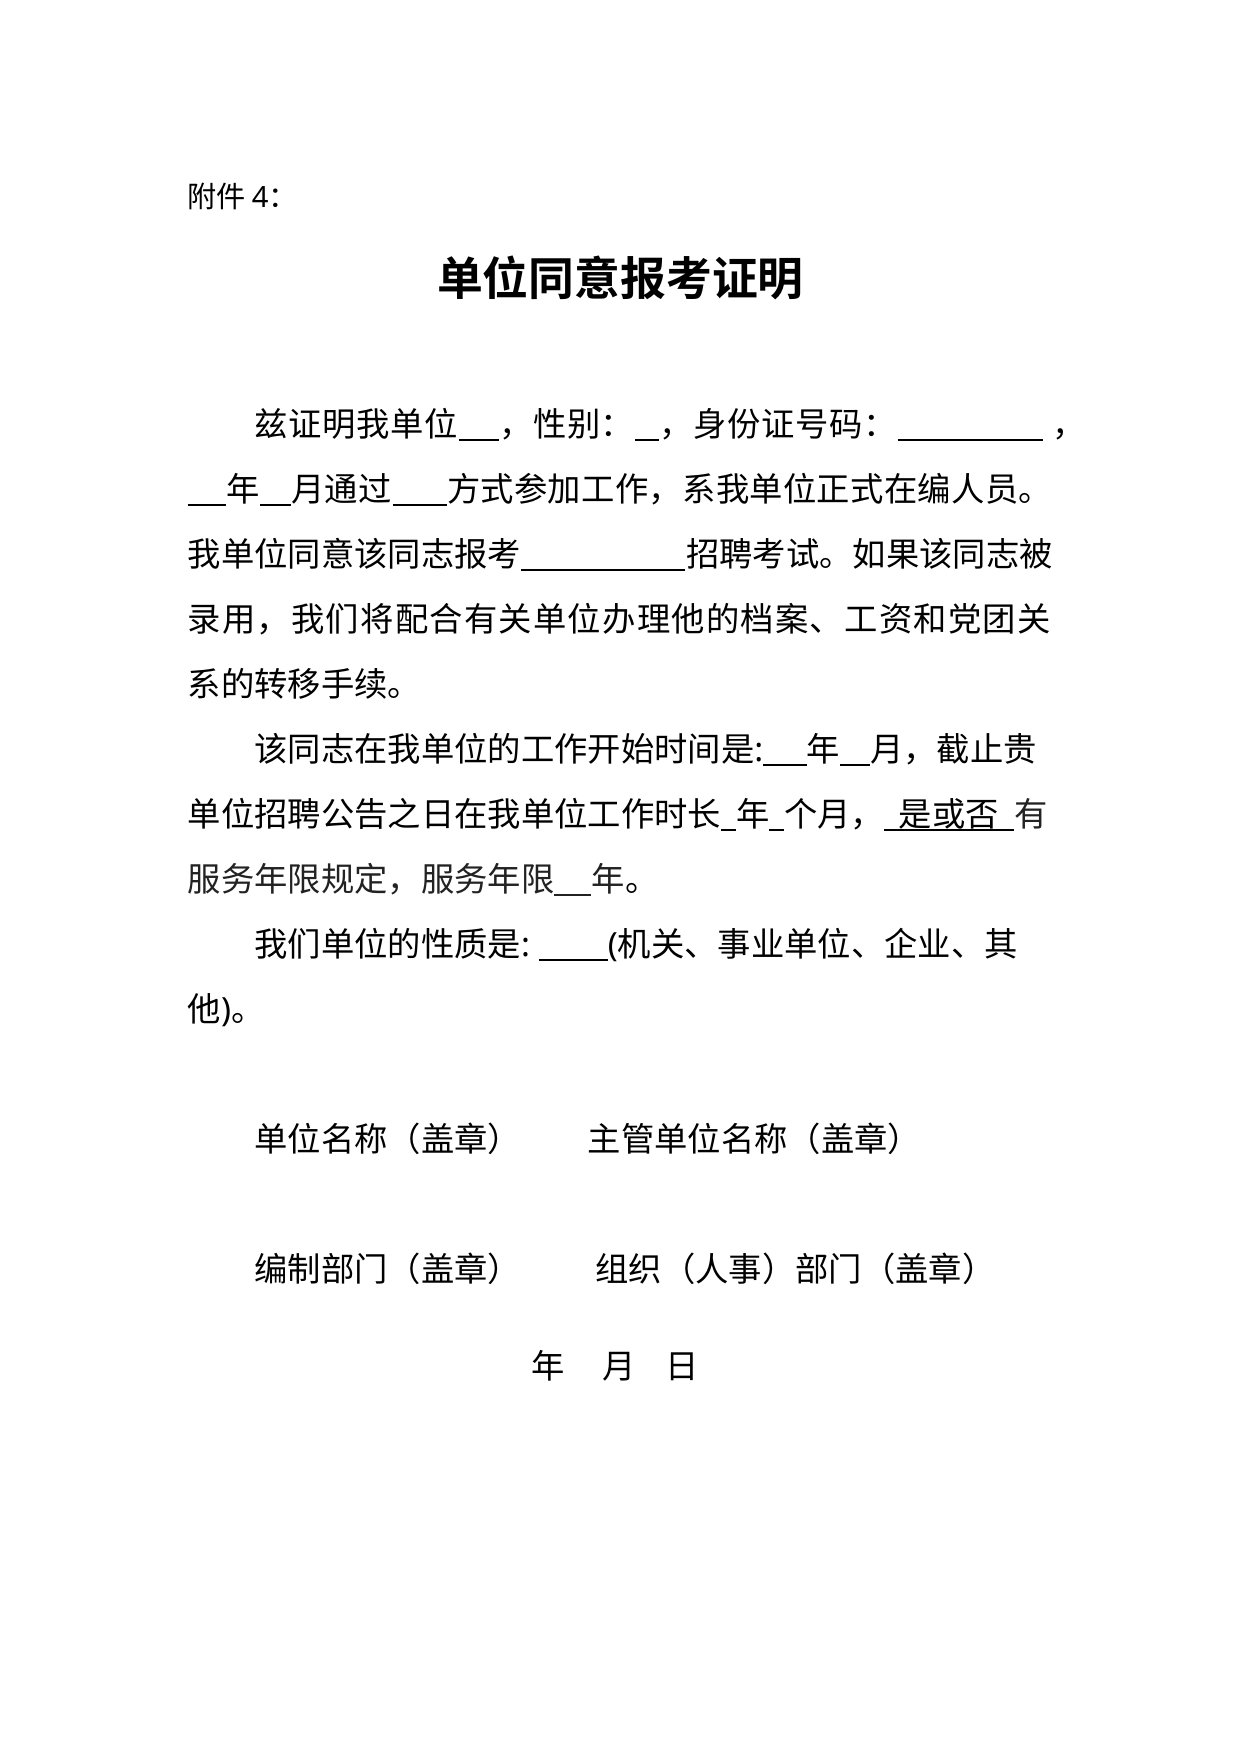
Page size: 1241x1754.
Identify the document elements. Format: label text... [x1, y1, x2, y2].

text 单位同意报考证明 [187, 227, 1053, 324]
text 我们单位的性质是: (机关、事业单位、企业、其他)。 [187, 909, 1053, 1039]
text 该同志在我单位的工作开始时间是: 年 月，截止贵单位招聘公告之日在我单位工作时长 年 个月， 是或否 有服务年限规定，服务年限 年。 [187, 714, 1053, 909]
text 附件4： [187, 162, 1053, 227]
text 编制部门（盖章） 组织（人事）部门（盖章） [187, 1234, 1053, 1299]
text 单位名称（盖章） 主管单位名称（盖章） [187, 1104, 1053, 1169]
text 兹证明我单位 ，性别： ，身份证号码： ， 年 月通过 方式参加工作，系我单位正式在编人员。我单位同意该同志报考 招聘考试。如果该同志被录用，我们将配合有关单位办理他的档案、工资和党团关系的转移手续。 [187, 389, 1053, 714]
text 年 月 日 [187, 1332, 1053, 1397]
